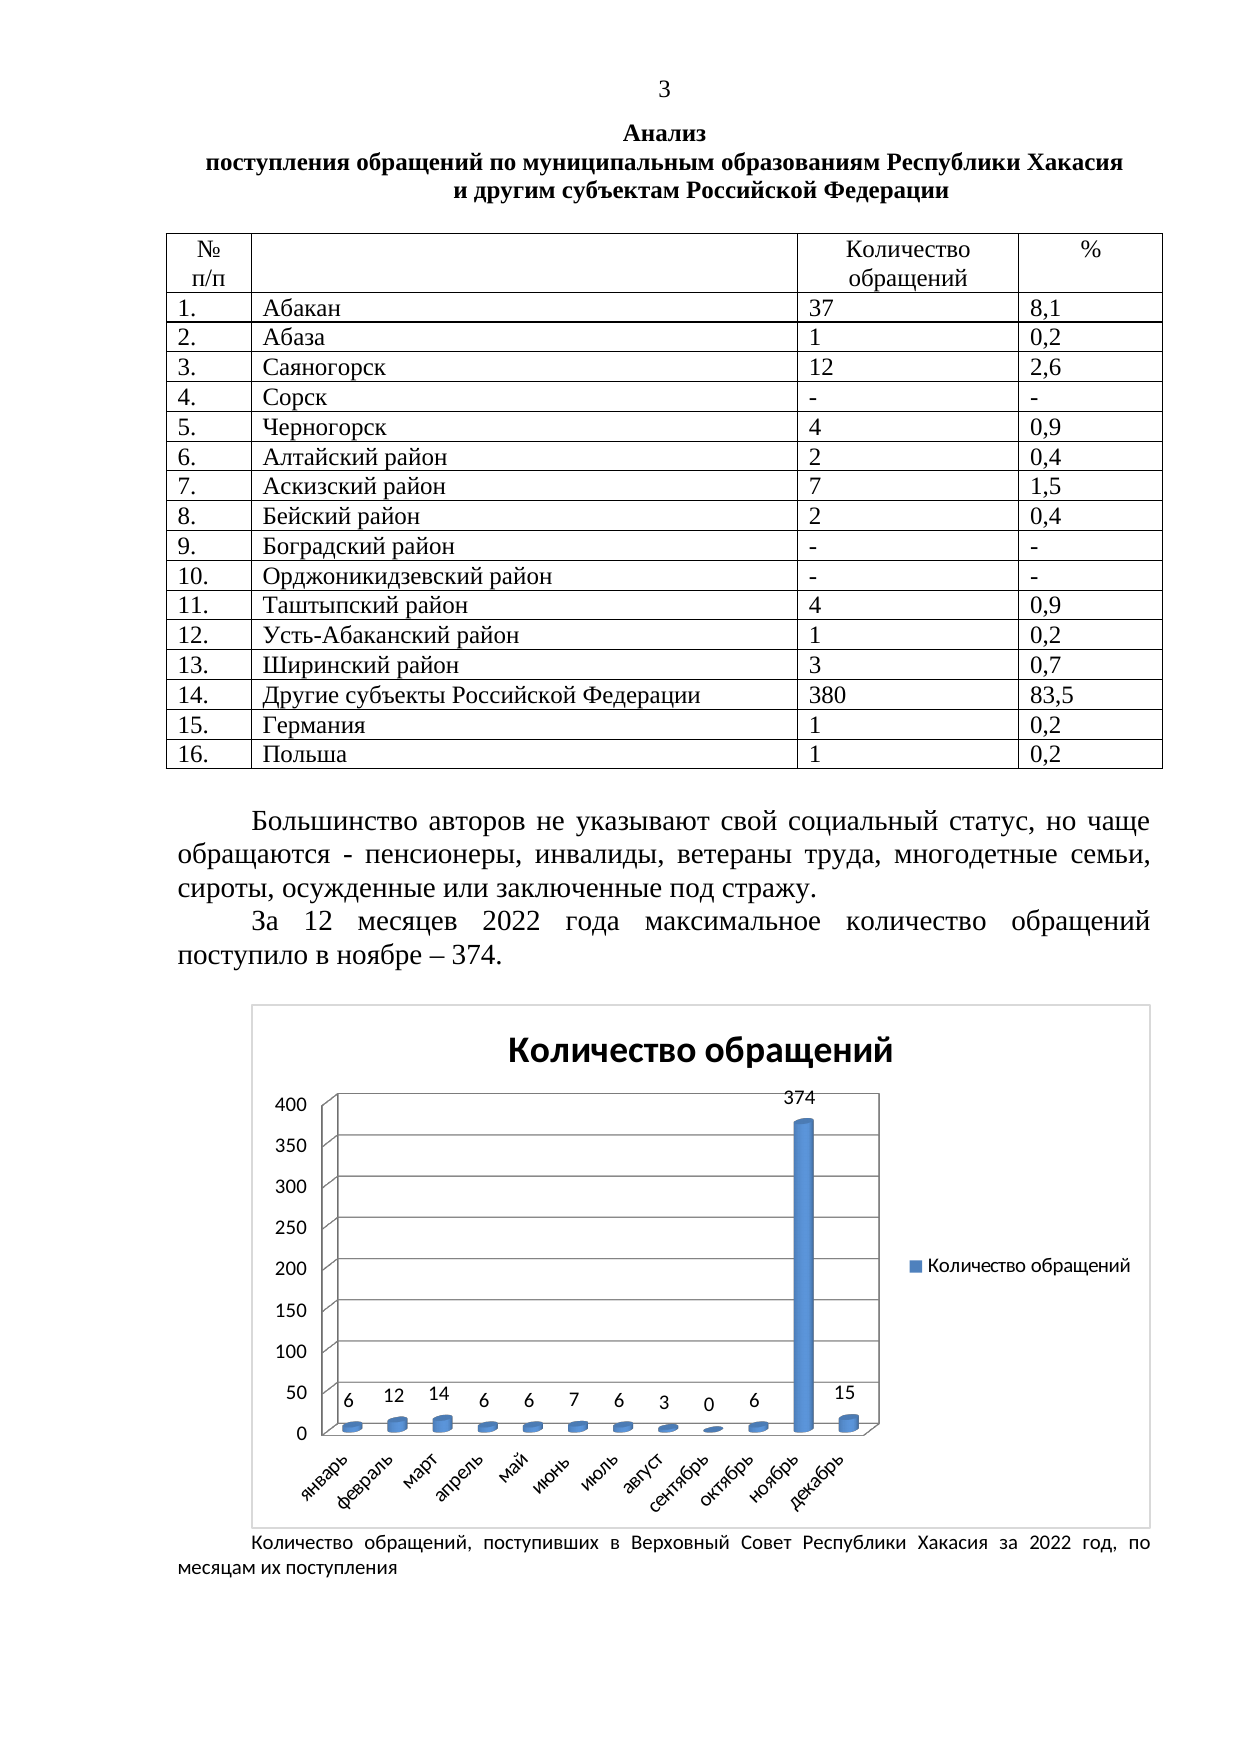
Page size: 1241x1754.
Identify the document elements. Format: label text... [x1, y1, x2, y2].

table_header [252, 234, 797, 292]
table_cell 37 [798, 293, 1018, 321]
table_cell Аскизский район [252, 471, 797, 500]
table_cell Германия [252, 710, 797, 738]
table_cell 12 [798, 352, 1018, 381]
table_cell 6. [167, 442, 251, 470]
table_cell 0,9 [1019, 412, 1162, 441]
table_cell Абакан [252, 293, 797, 321]
table_cell 14. [167, 680, 251, 709]
table_cell 0,9 [1019, 591, 1162, 619]
table_cell 0,7 [1019, 650, 1162, 679]
table_cell 7 [798, 471, 1018, 500]
table_cell 1. [167, 293, 251, 321]
table_cell 1 [798, 620, 1018, 649]
table_cell 2 [798, 442, 1018, 470]
text Анализ [177, 118, 1152, 147]
table_cell Усть-Абаканский район [252, 620, 797, 649]
table_cell 0,4 [1019, 442, 1162, 470]
table_cell 3. [167, 352, 251, 381]
table_cell Черногорск [252, 412, 797, 441]
table_cell 0,2 [1019, 740, 1162, 768]
table_cell 13. [167, 650, 251, 679]
table_cell 83,5 [1019, 680, 1162, 709]
text поступления обращений по муниципальным образованиям Республики Хакасия [177, 147, 1152, 176]
table_cell - [798, 561, 1018, 589]
table_cell 12. [167, 620, 251, 649]
table_cell 2,6 [1019, 352, 1162, 381]
table_cell 0,2 [1019, 323, 1162, 351]
table_cell Ширинский район [252, 650, 797, 679]
table_cell 4 [798, 412, 1018, 441]
table_cell 1 [798, 710, 1018, 738]
table_cell 4. [167, 382, 251, 411]
table_cell - [1019, 531, 1162, 560]
table_cell Другие субъекты Российской Федерации [252, 680, 797, 709]
table_cell 11. [167, 591, 251, 619]
table_cell 2 [798, 501, 1018, 530]
table_cell 8. [167, 501, 251, 530]
table_cell - [798, 382, 1018, 411]
text Количество обращений, поступивших в Верховный Совет Республики Хакасия за 2022 год, по месяцам их поступления [177, 1529, 1152, 1580]
table_cell 2. [167, 323, 251, 351]
table_cell Алтайский район [252, 442, 797, 470]
table_cell Таштыпский район [252, 591, 797, 619]
table_cell 0,2 [1019, 710, 1162, 738]
table_cell 10. [167, 561, 251, 589]
table_cell 16. [167, 740, 251, 768]
table_cell 1 [798, 323, 1018, 351]
table_cell 9. [167, 531, 251, 560]
table_cell 1 [798, 740, 1018, 768]
table_cell 4 [798, 591, 1018, 619]
text Большинство авторов не указывают свой социальный статус, но чаще обращаются - пенсионеры, инвалиды, ветераны труда, многодетные семьи, сироты, осужденные или заключенные под стражу. [177, 803, 1152, 903]
table_cell 0,2 [1019, 620, 1162, 649]
table_cell Бейский район [252, 501, 797, 530]
table_cell 0,4 [1019, 501, 1162, 530]
table_cell Боградский район [252, 531, 797, 560]
table_cell Польша [252, 740, 797, 768]
table_cell - [1019, 382, 1162, 411]
table_cell Абаза [252, 323, 797, 351]
table_cell 15. [167, 710, 251, 738]
table_cell 1,5 [1019, 471, 1162, 500]
table_cell 7. [167, 471, 251, 500]
table_cell 3 [798, 650, 1018, 679]
table_cell 380 [798, 680, 1018, 709]
table_cell Сорск [252, 382, 797, 411]
table_cell - [798, 531, 1018, 560]
text и другим субъектам Российской Федерации [177, 176, 1152, 204]
table_cell - [1019, 561, 1162, 589]
table_cell Саяногорск [252, 352, 797, 381]
table_header № п/п [167, 234, 251, 292]
table_cell 8,1 [1019, 293, 1162, 321]
table_cell 5. [167, 412, 251, 441]
table_header % [1019, 234, 1162, 292]
text За 12 месяцев 2022 года максимальное количество обращений поступило в ноябре – 374. [177, 903, 1152, 971]
table_header Количество обращений [798, 234, 1018, 292]
table_cell Орджоникидзевский район [252, 561, 797, 589]
